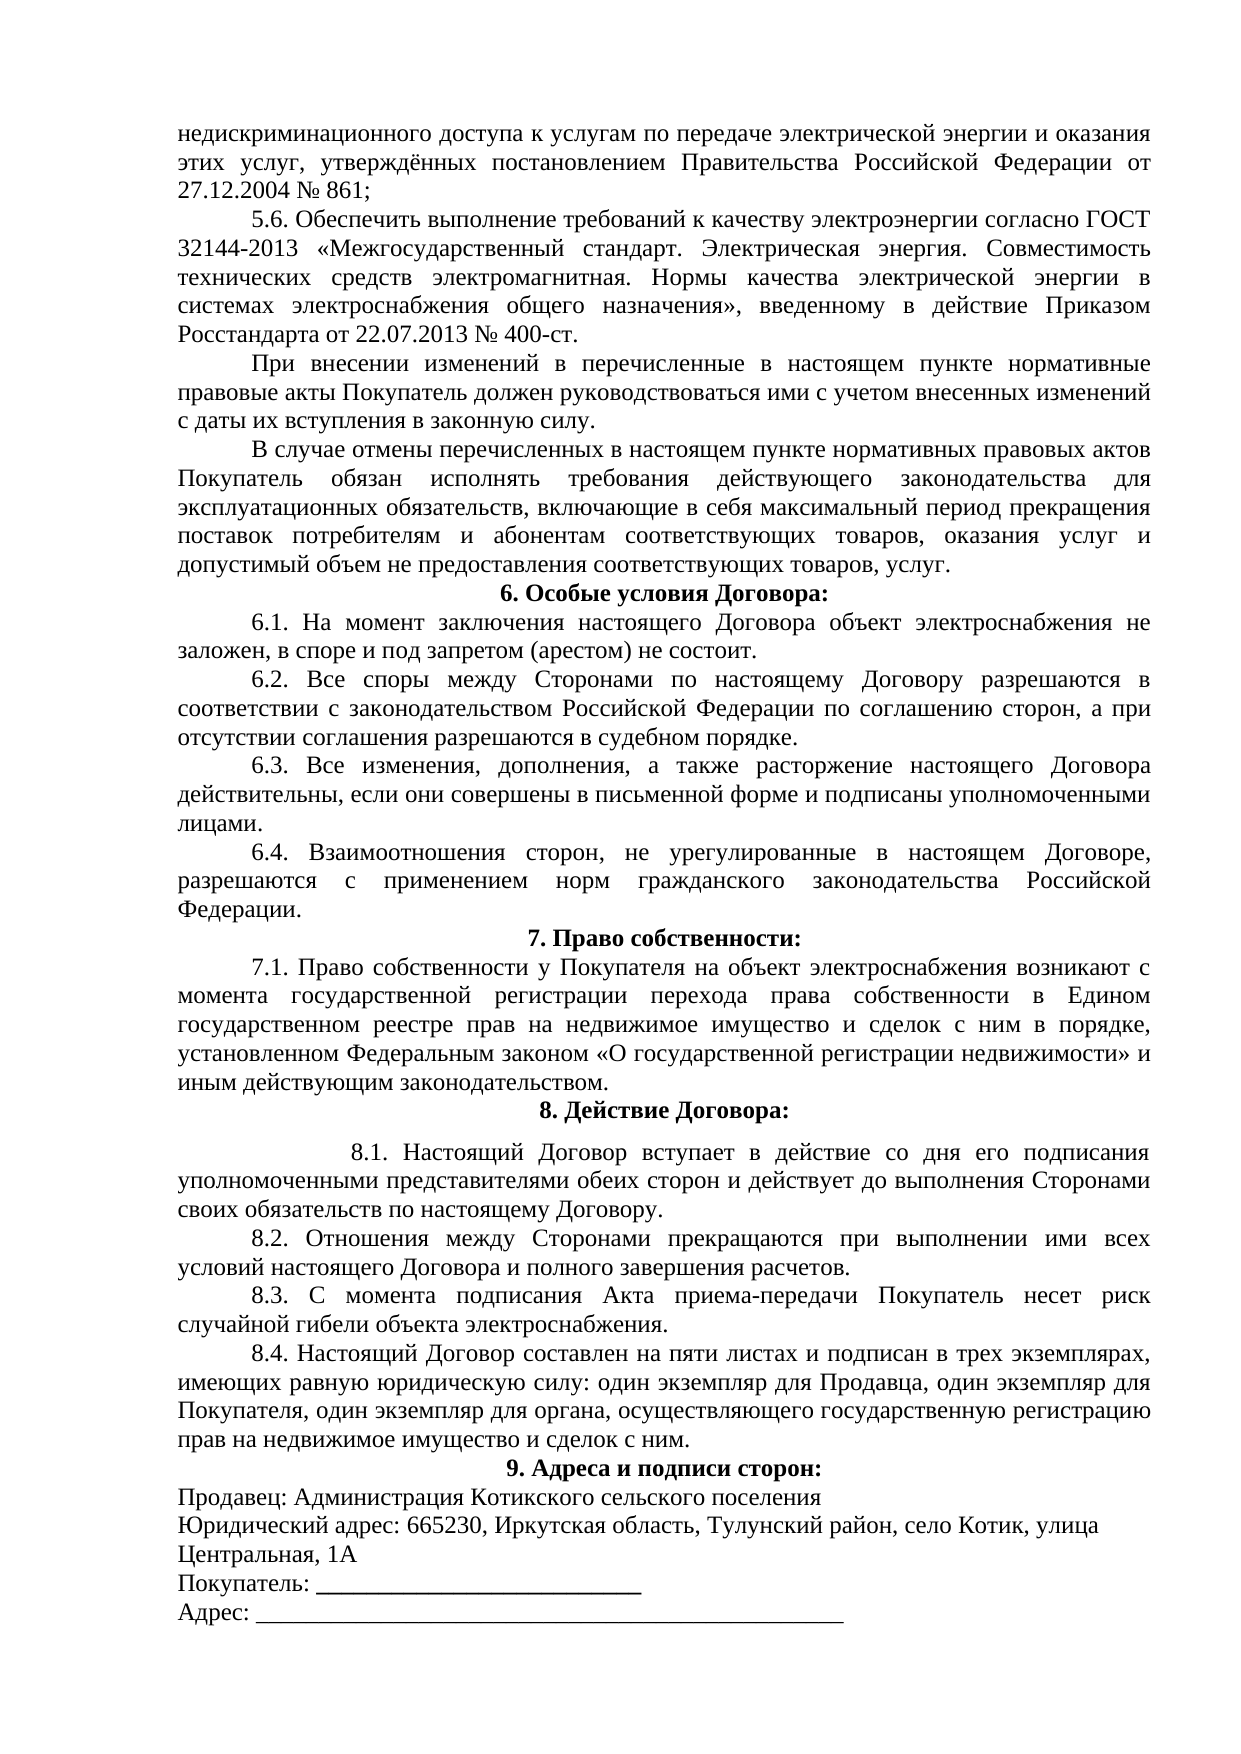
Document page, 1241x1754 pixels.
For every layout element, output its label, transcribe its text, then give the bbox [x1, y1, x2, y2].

text 8. Действие Договора: [177, 1096, 1152, 1124]
text Адрес: _______________________________________________ [177, 1597, 1063, 1626]
text 6.3. Все изменения, дополнения, а также расторжение настоящего Договора действительны, если они совершены в письменной форме и подписаны уполномоченными лицами. [177, 751, 1152, 837]
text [177, 118, 1152, 204]
text 8.2. Отношения между Сторонами прекращаются при выполнении ими всех условий настоящего Договора и полного завершения расчетов. [177, 1223, 1152, 1281]
text 5.6. Обеспечить выполнение требований к качеству электроэнергии согласно ГОСТ 32144-2013 «Межгосударственный стандарт. Электрическая энергия. Совместимость технических средств электромагнитная. Нормы качества электрической энергии в системах электроснабжения общего назначения», введенному в действие Приказом Росстандарта от 22.07.2013 № 400-ст. [177, 204, 1152, 348]
text Покупатель: __________________________ [177, 1568, 1152, 1597]
text 9. Адреса и подписи сторон: [177, 1453, 1152, 1482]
text 8.3. С момента подписания Акта приема-передачи Покупатель несет риск случайной гибели объекта электроснабжения. [177, 1281, 1152, 1338]
text 8.4. Настоящий Договор составлен на пяти листах и подписан в трех экземплярах, имеющих равную юридическую силу: один экземпляр для Продавца, один экземпляр для Покупателя, один экземпляр для органа, осуществляющего государственную регистрацию прав на недвижимое имущество и сделок с ним. [177, 1338, 1152, 1453]
text В случае отмены перечисленных в настоящем пункте нормативных правовых актов Покупатель обязан исполнять требования действующего законодательства для эксплуатационных обязательств, включающие в себя максимальный период прекращения поставок потребителям и абонентам соответствующих товаров, оказания услуг и допустимый объем не предоставления соответствующих товаров, услуг. [177, 434, 1152, 578]
text Юридический адрес: 665230, Иркутская область, Тулунский район, село Котик, улица Центральная, 1А [177, 1511, 1152, 1568]
text 7.1. Право собственности у Покупателя на объект электроснабжения возникают с момента государственной регистрации перехода права собственности в Едином государственном реестре прав на недвижимое имущество и сделок с ним в порядке, установленном Федеральным законом «О государственной регистрации недвижимости» и иным действующим законодательством. [177, 952, 1152, 1096]
text 6. Особые условия Договора: [177, 578, 1152, 607]
text 6.2. Все споры между Сторонами по настоящему Договору разрешаются в соответствии с законодательством Российской Федерации по соглашению сторон, а при отсутствии соглашения разрешаются в судебном порядке. [177, 664, 1152, 751]
text 8.1. Настоящий Договор вступает в действие со дня его подписания уполномоченными представителями обеих сторон и действует до выполнения Сторонами своих обязательств по настоящему Договору. [177, 1137, 1152, 1223]
text 7. Право собственности: [177, 923, 1152, 952]
text Продавец: Администрация Котикского сельского поселения [177, 1482, 1152, 1511]
text 6.1. На момент заключения настоящего Договора объект электроснабжения не заложен, в споре и под запретом (арестом) не состоит. [177, 607, 1152, 664]
text При внесении изменений в перечисленные в настоящем пункте нормативные правовые акты Покупатель должен руководствоваться ими с учетом внесенных изменений с даты их вступления в законную силу. [177, 348, 1152, 434]
text 6.4. Взаимоотношения сторон, не урегулированные в настоящем Договоре, разрешаются с применением норм гражданского законодательства Российской Федерации. [177, 837, 1152, 923]
